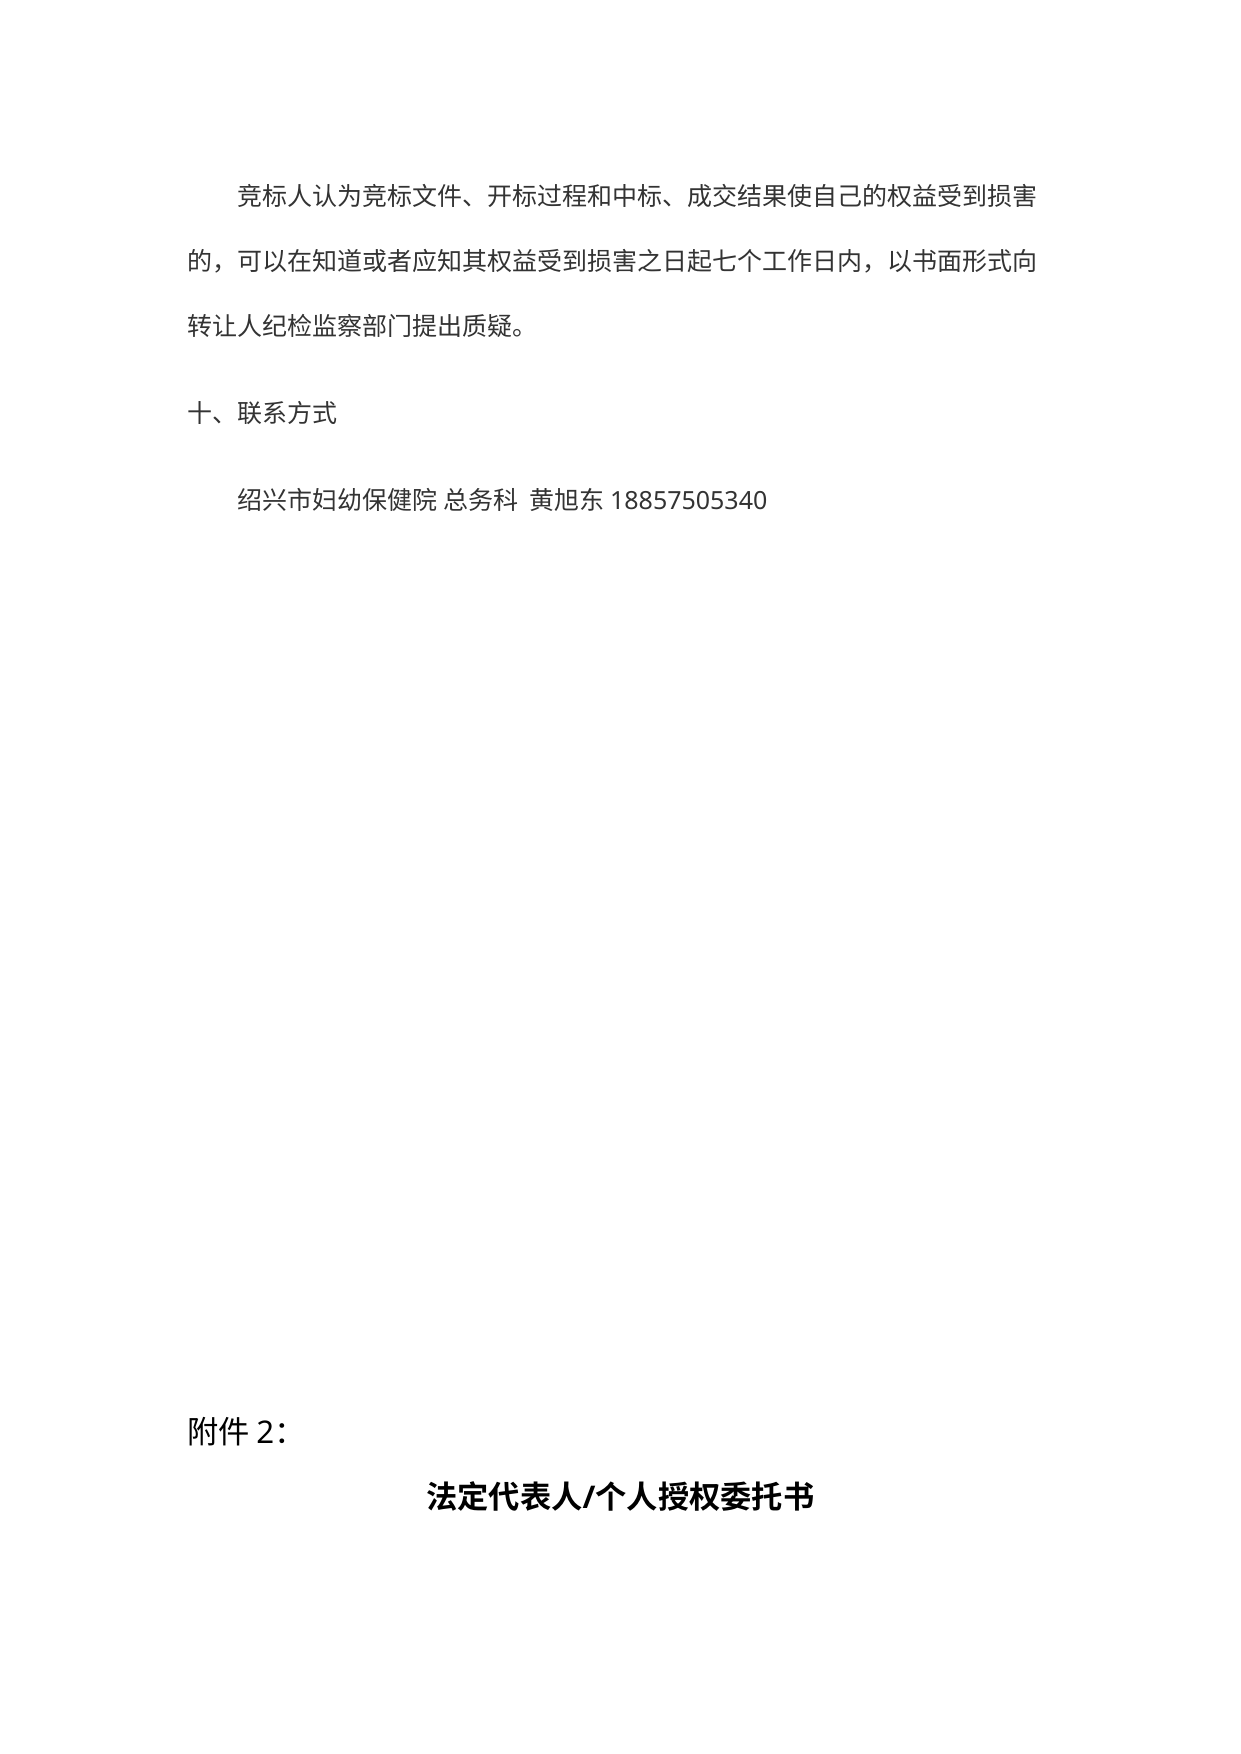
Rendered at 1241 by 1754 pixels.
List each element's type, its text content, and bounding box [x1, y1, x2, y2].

text 十、联系方式 [187, 379, 1053, 444]
text 法定代表人/个人授权委托书 [187, 1463, 1053, 1528]
list 竞标人认为竞标文件、开标过程和中标、成交结果使自己的权益受到损害的，可以在知道或者应知其权益受到损害之日起七个工作日内，以书面形式向转让人纪检监察部门提出质疑。 [187, 162, 1053, 357]
text 附件2： [187, 1398, 1053, 1463]
text 绍兴市妇幼保健院 总务科 黄旭东 18857505340 [187, 466, 1053, 531]
